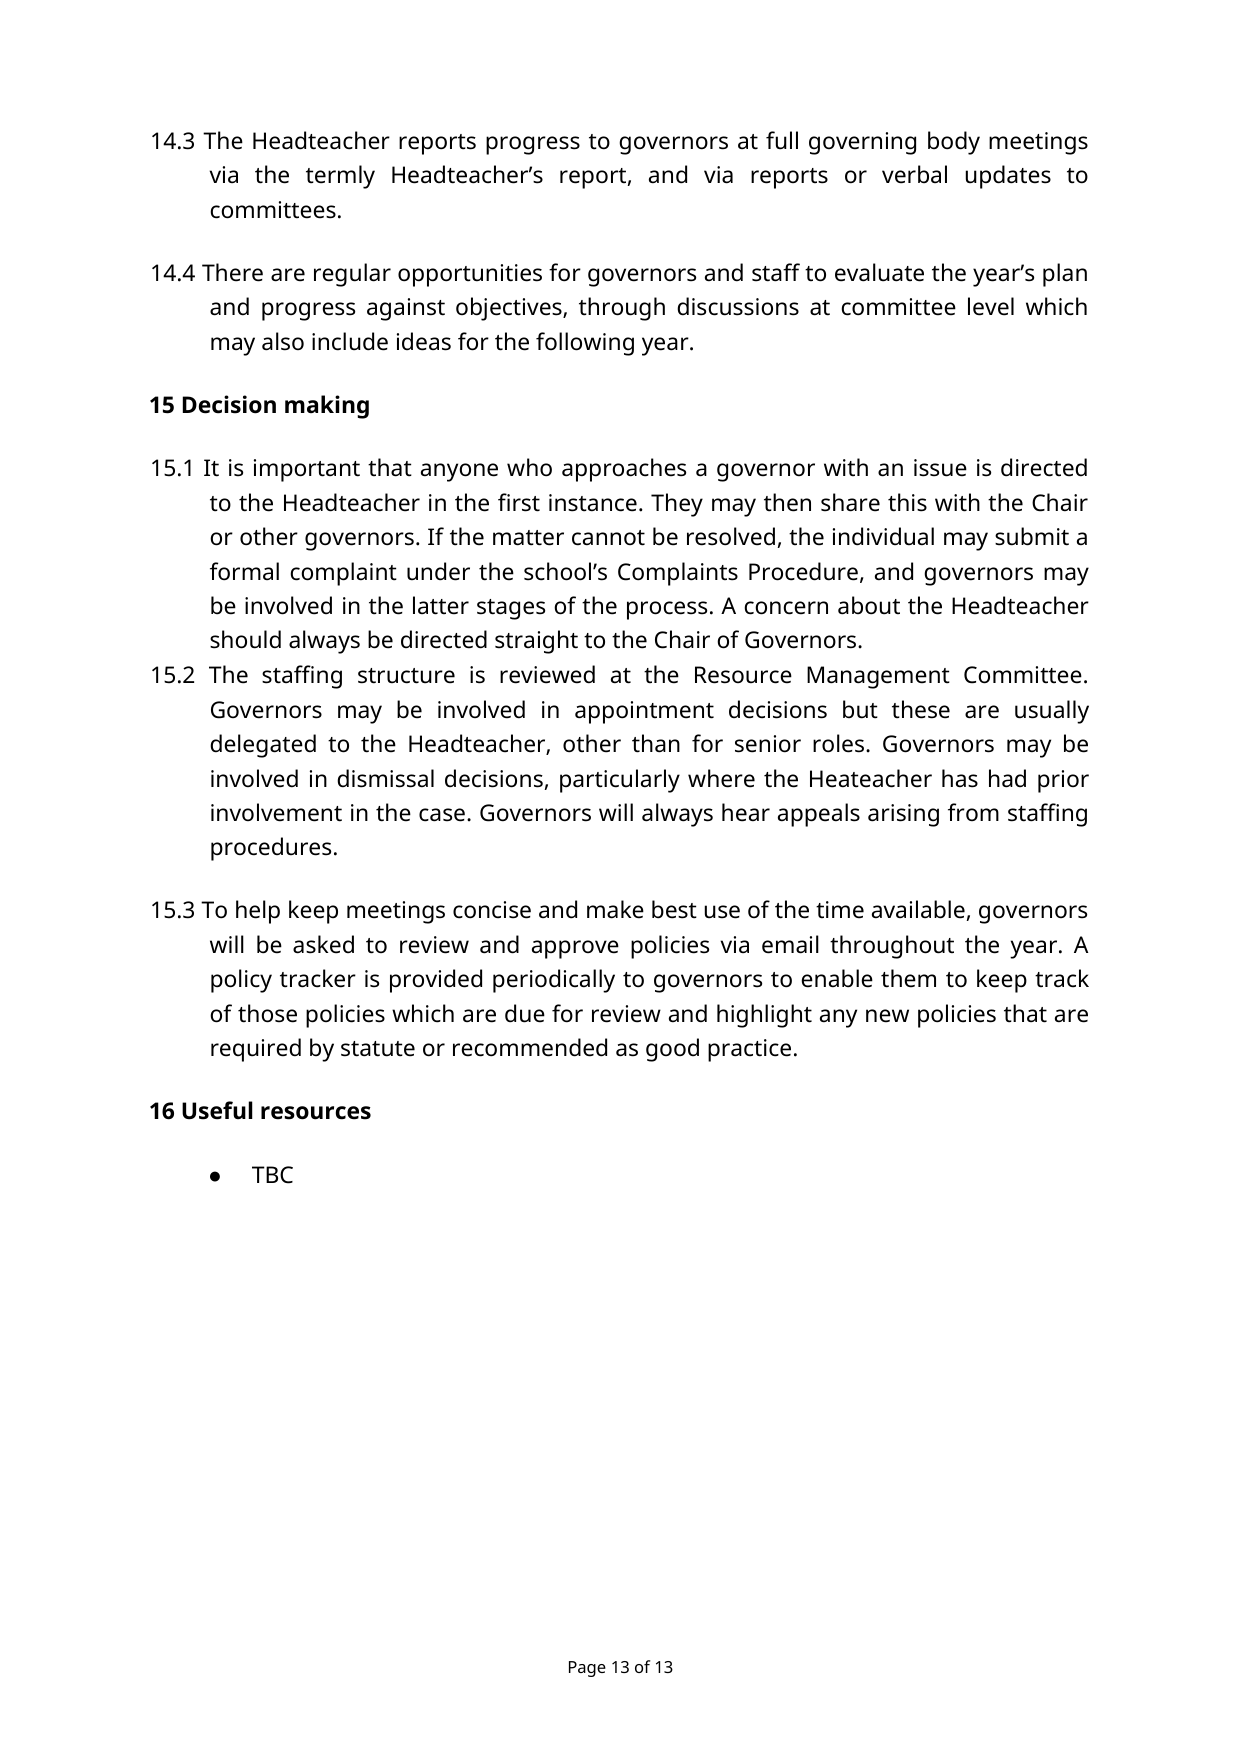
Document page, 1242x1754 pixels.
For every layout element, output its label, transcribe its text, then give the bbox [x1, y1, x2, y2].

list TBC [208, 1158, 1090, 1190]
text 14.3 The Headteacher reports progress to governors at full governing body meetings via the termly Headteacher’s report, and via reports or verbal updates to committees. [150, 125, 1090, 225]
text 15.1 It is important that anyone who approaches a governor with an issue is directed to the Headteacher in the first instance. They may then share this with the Chair or other governors. If the matter cannot be resolved, the individual may submit a formal complaint under the school’s Complaints Procedure, and governors may be involved in the latter stages of the process. A concern about the Headteacher should always be directed straight to the Chair of Governors. [150, 452, 1090, 655]
subtitle 16 Useful resources [148, 1095, 1090, 1126]
text 14.4 There are regular opportunities for governors and staff to evaluate the year’s plan and progress against objectives, through discussions at committee level which may also include ideas for the following year. [150, 257, 1090, 357]
subtitle 15 Decision making [148, 389, 1090, 420]
text 15.3 To help keep meetings concise and make best use of the time available, governors will be asked to review and approve policies via email throughout the year. A policy tracker is provided periodically to governors to enable them to keep track of those policies which are due for review and highlight any new policies that are required by statute or recommended as good practice. [150, 894, 1090, 1063]
text 15.2 The staffing structure is reviewed at the Resource Management Committee. Governors may be involved in appointment decisions but these are usually delegated to the Headteacher, other than for senior roles. Governors may be involved in dismissal decisions, particularly where the Heateacher has had prior involvement in the case. Governors will always hear appeals arising from staffing procedures. [150, 659, 1090, 862]
